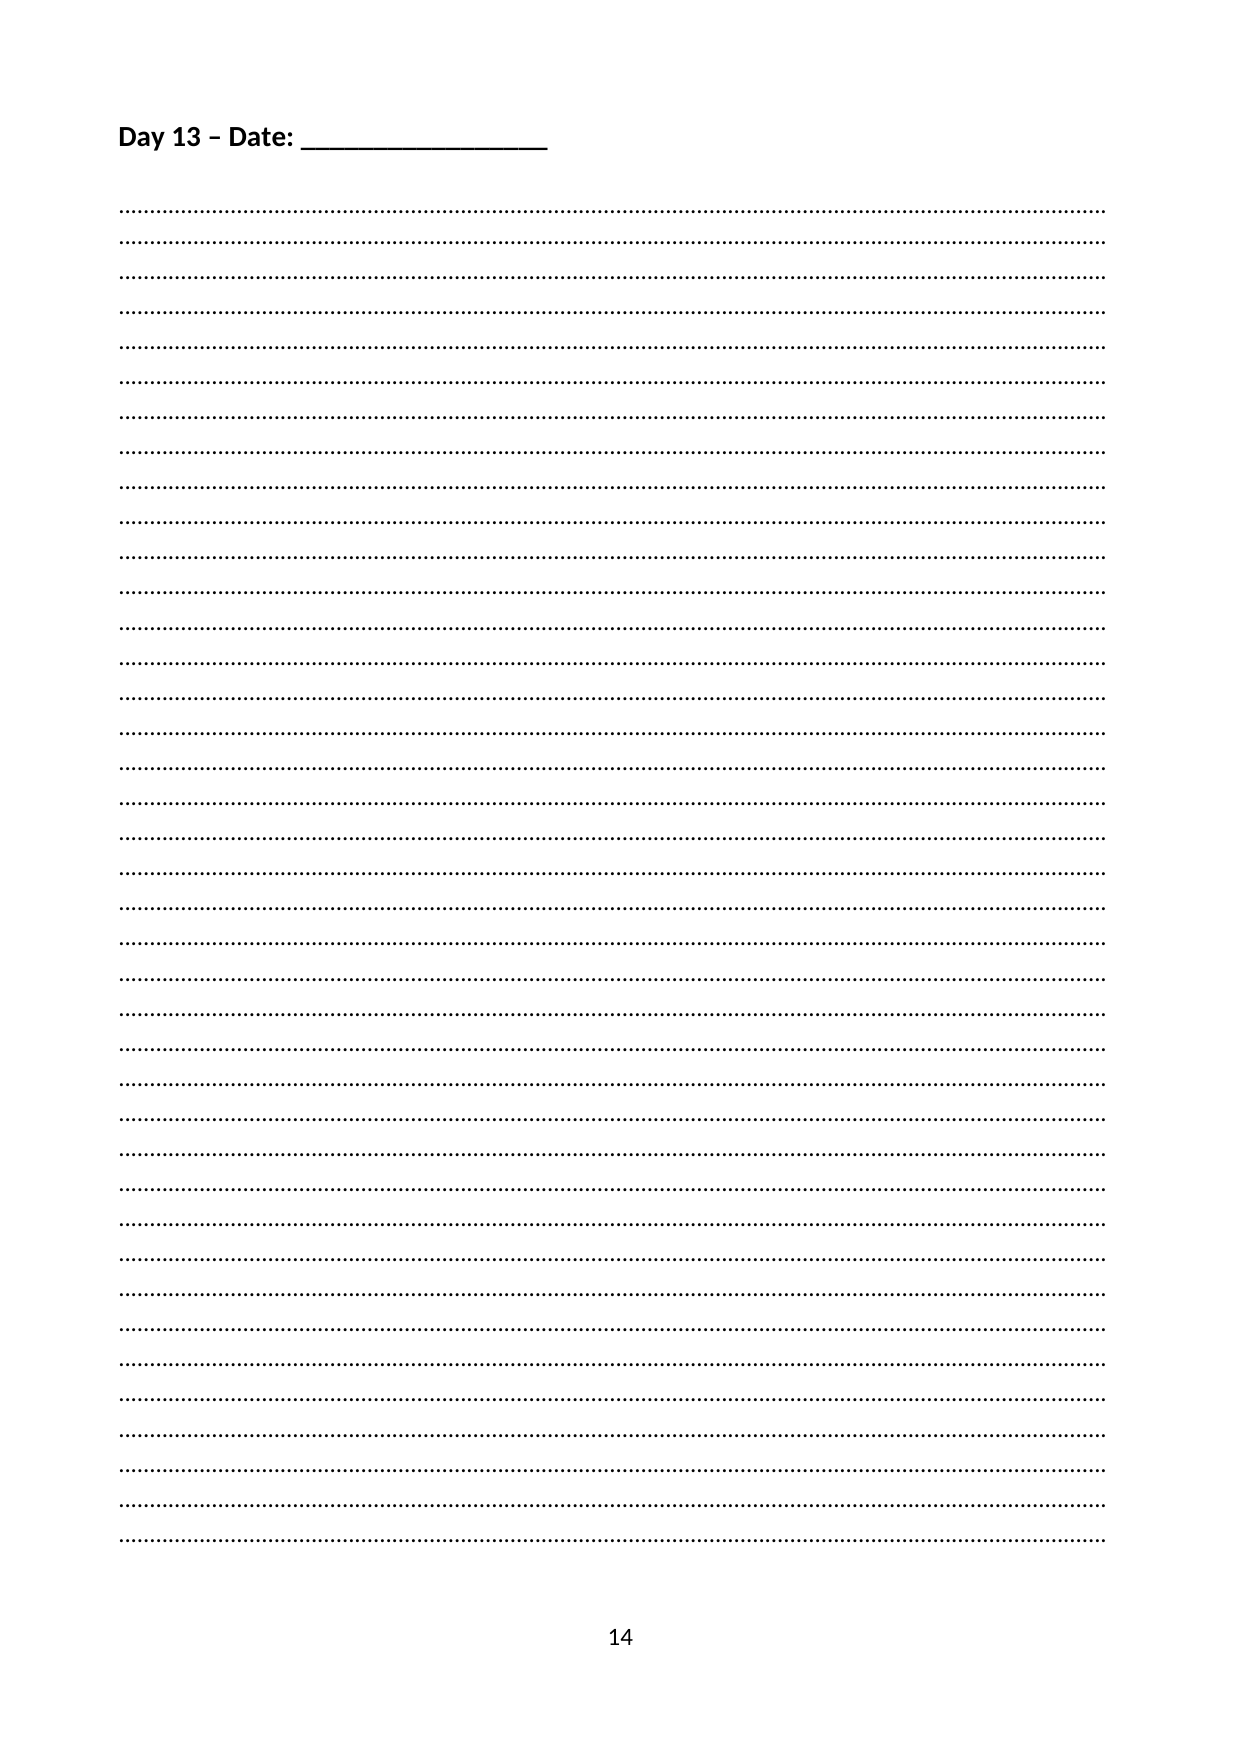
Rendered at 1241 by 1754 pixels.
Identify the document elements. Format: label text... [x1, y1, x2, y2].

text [118, 1518, 1211, 1548]
subtitle Day 13 – Date: _________________ [118, 118, 1211, 154]
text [118, 189, 1211, 220]
